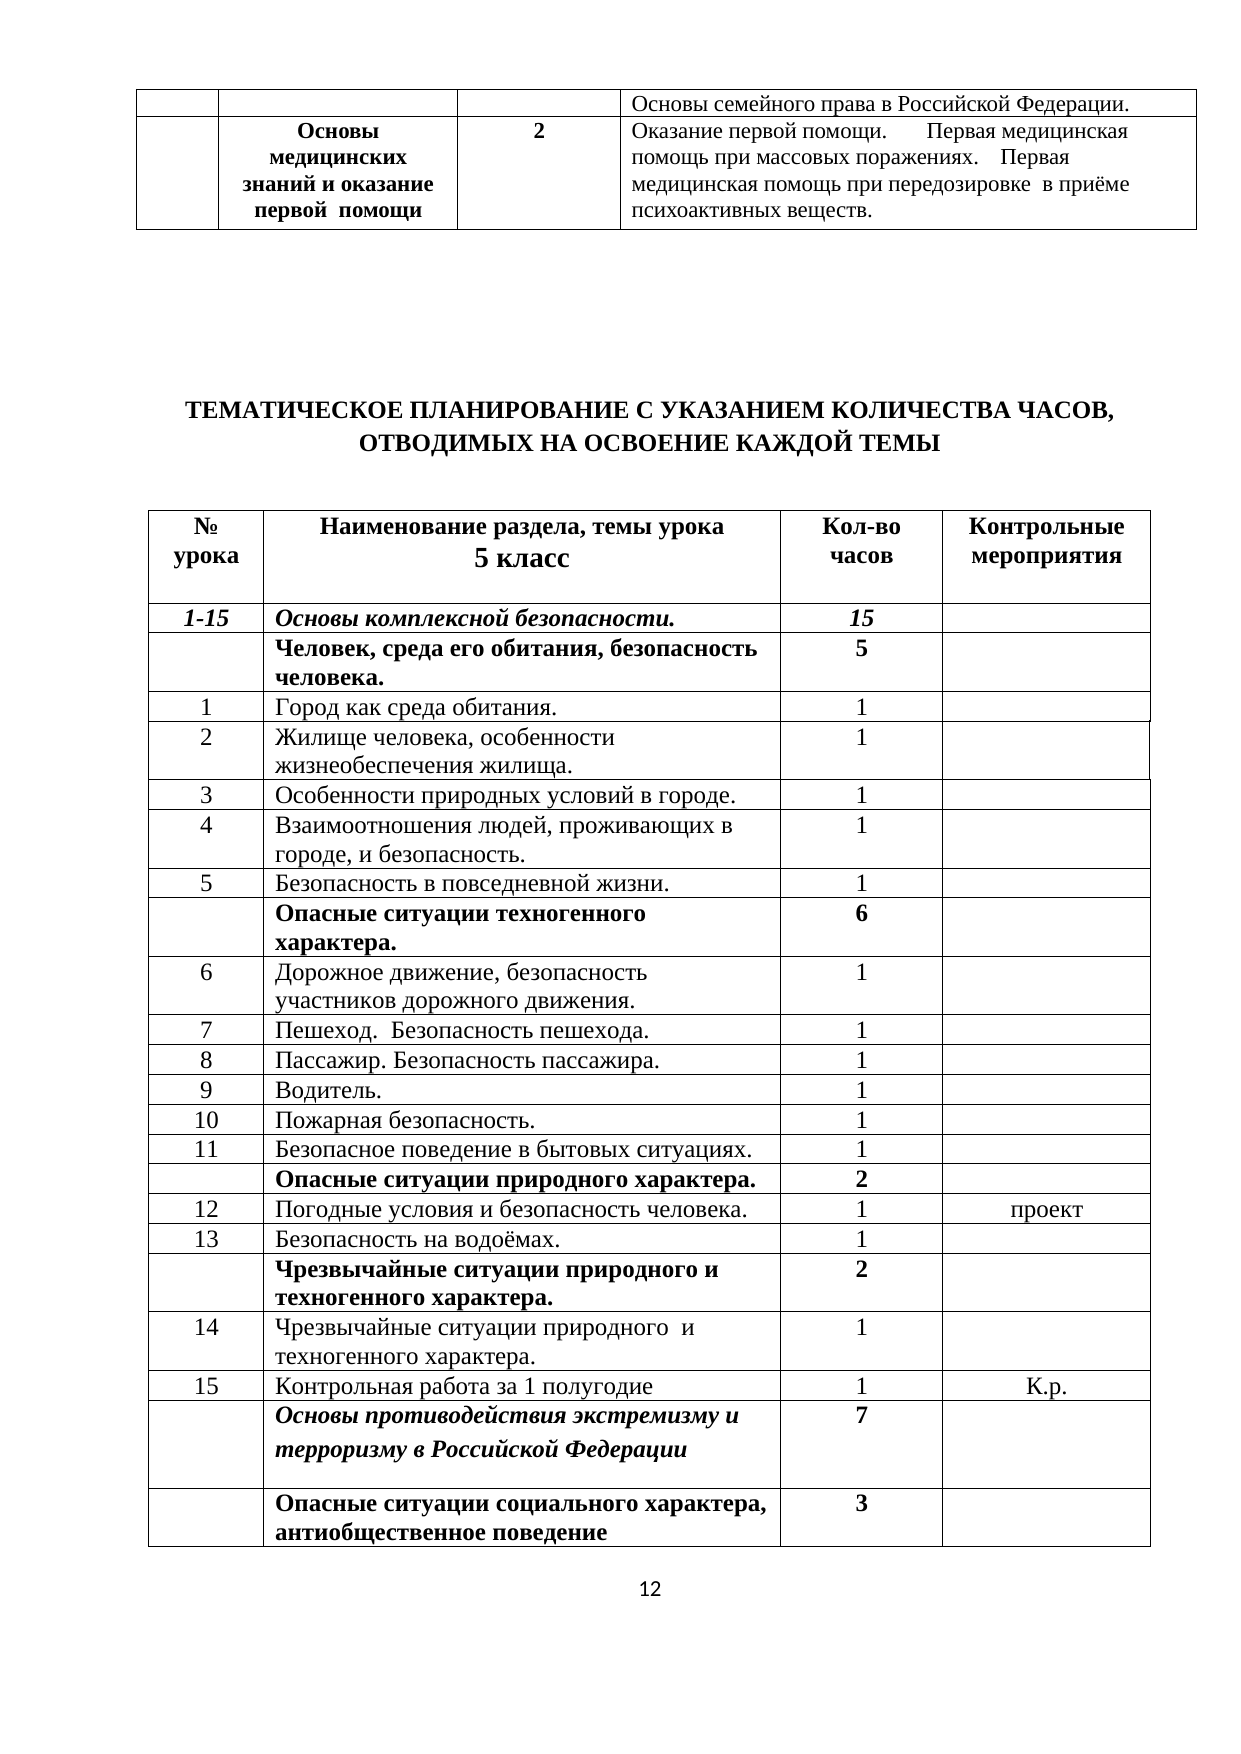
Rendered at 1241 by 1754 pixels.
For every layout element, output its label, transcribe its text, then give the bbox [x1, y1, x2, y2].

table_cell 1 [781, 1015, 942, 1044]
table_cell 1-15 [149, 604, 263, 632]
table_cell 6 [149, 957, 263, 1014]
table_cell [943, 722, 1149, 779]
table_cell [943, 780, 1150, 809]
table_cell 1 [781, 869, 942, 897]
table_cell 6 [781, 898, 942, 956]
table_cell 3 [149, 780, 263, 809]
table_cell 15 [149, 1371, 263, 1399]
table_cell [137, 117, 218, 228]
table_cell [943, 1105, 1150, 1133]
table_cell 14 [149, 1312, 263, 1370]
table_cell К.р. [943, 1371, 1150, 1399]
table_cell Человек, среда его обитания, безопасность человека. [264, 633, 780, 691]
table_cell 11 [149, 1135, 263, 1163]
table_cell Водитель. [264, 1075, 780, 1104]
table_cell Особенности природных условий в городе. [264, 780, 780, 809]
table_cell Безопасность в повседневной жизни. [264, 869, 780, 897]
table_cell Основы медицинских знаний и оказание первой помощи [219, 117, 457, 228]
table_cell 1 [781, 780, 942, 809]
table_cell 1 [149, 692, 263, 721]
table_cell [943, 810, 1150, 867]
table_cell 1 [781, 1194, 942, 1223]
table_cell 7 [149, 1015, 263, 1044]
table_cell [943, 1164, 1150, 1193]
table_cell 5 [149, 869, 263, 897]
table_cell [943, 1075, 1150, 1104]
table_cell 1 [781, 957, 942, 1014]
table_cell 15 [781, 604, 942, 632]
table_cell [219, 90, 457, 116]
table_cell Пассажир. Безопасность пассажира. [264, 1045, 780, 1074]
table_cell [943, 1224, 1150, 1253]
table_cell 2 [458, 117, 620, 228]
table_cell 7 [781, 1401, 942, 1487]
table_cell [149, 1164, 263, 1193]
table_cell 10 [149, 1105, 263, 1133]
table_cell [149, 633, 263, 691]
table_cell [943, 692, 1150, 721]
table_header № урока [149, 511, 263, 602]
table_cell 1 [781, 692, 942, 721]
table_cell Погодные условия и безопасность человека. [264, 1194, 780, 1223]
table_cell 13 [149, 1224, 263, 1253]
table_cell [149, 1254, 263, 1311]
table_cell 12 [149, 1194, 263, 1223]
table_cell Чрезвычайные ситуации природного и техногенного характера. [264, 1254, 780, 1311]
table_cell [943, 1045, 1150, 1074]
table_cell Безопасное поведение в бытовых ситуациях. [264, 1135, 780, 1163]
table_cell 9 [149, 1075, 263, 1104]
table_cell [621, 90, 1196, 116]
table_cell Город как среда обитания. [264, 692, 780, 721]
table_cell 1 [781, 810, 942, 867]
table_cell Контрольная работа за 1 полугодие [264, 1371, 780, 1399]
table_cell [943, 957, 1150, 1014]
table_cell 8 [458, 90, 620, 116]
table_cell 2 [781, 1164, 942, 1193]
text ТЕМАТИЧЕСКОЕ ПЛАНИРОВАНИЕ С УКАЗАНИЕМ КОЛИЧЕСТВА ЧАСОВ, ОТВОДИМЫХ НА ОСВОЕНИЕ КАЖДОЙ ТЕМЫ [148, 395, 1152, 457]
table_cell 3 [781, 1489, 942, 1546]
table_cell 2 [149, 722, 263, 779]
table_cell [943, 1312, 1150, 1370]
table_cell 1 [781, 1105, 942, 1133]
table_cell [943, 1489, 1150, 1546]
table_cell Пешеход. Безопасность пешехода. [264, 1015, 780, 1044]
table_cell 1 [781, 1312, 942, 1370]
table_cell 5 [781, 633, 942, 691]
table_header Контрольные мероприятия [943, 511, 1150, 602]
table_cell [943, 633, 1150, 691]
table_cell 8 [149, 1045, 263, 1074]
table_cell Чрезвычайные ситуации природного и техногенного характера. [264, 1312, 780, 1370]
table_cell Опасные ситуации социального характера, антиобщественное поведение [264, 1489, 780, 1546]
table_cell 1 [781, 722, 942, 779]
table_cell Основы комплексной безопасности. [264, 604, 780, 632]
table_cell проект [943, 1194, 1150, 1223]
table_header Наименование раздела, темы урока 5 класс [264, 511, 780, 602]
table_cell 4 [137, 90, 218, 116]
table_header Кол-во часов [781, 511, 942, 602]
table_cell Опасные ситуации природного характера. [264, 1164, 780, 1193]
table_cell [943, 604, 1150, 632]
table_cell Пожарная безопасность. [264, 1105, 780, 1133]
table_cell 1 [781, 1224, 942, 1253]
table_cell Безопасность на водоёмах. [264, 1224, 780, 1253]
table_cell 1 [781, 1135, 942, 1163]
table_cell [149, 898, 263, 956]
table_cell Жилище человека, особенности жизнеобеспечения жилища. [264, 722, 780, 779]
table_cell [943, 1254, 1150, 1311]
table_cell 1 [781, 1371, 942, 1399]
table_cell [943, 869, 1150, 897]
table_cell [149, 1401, 263, 1487]
table_cell Взаимоотношения людей, проживающих в городе, и безопасность. [264, 810, 780, 867]
table_cell 1 [781, 1045, 942, 1074]
table_cell 4 [149, 810, 263, 867]
table_cell [943, 1401, 1150, 1487]
table_cell [943, 898, 1150, 956]
table_cell Оказание первой помощи. Первая медицинская помощь при массовых поражениях. Первая медицинская помощь при передозировке в приёме психоактивных веществ. [621, 117, 1196, 228]
table_cell [149, 1489, 263, 1546]
table_cell Дорожное движение, безопасность участников дорожного движения. [264, 957, 780, 1014]
table_cell 1 [781, 1075, 942, 1104]
table_cell Опасные ситуации техногенного характера. [264, 898, 780, 956]
table_cell [943, 1135, 1150, 1163]
table_cell 2 [781, 1254, 942, 1311]
table_cell [943, 1015, 1150, 1044]
table_cell Основы противодействия экстремизму и терроризму в Российской Федерации [264, 1401, 780, 1487]
